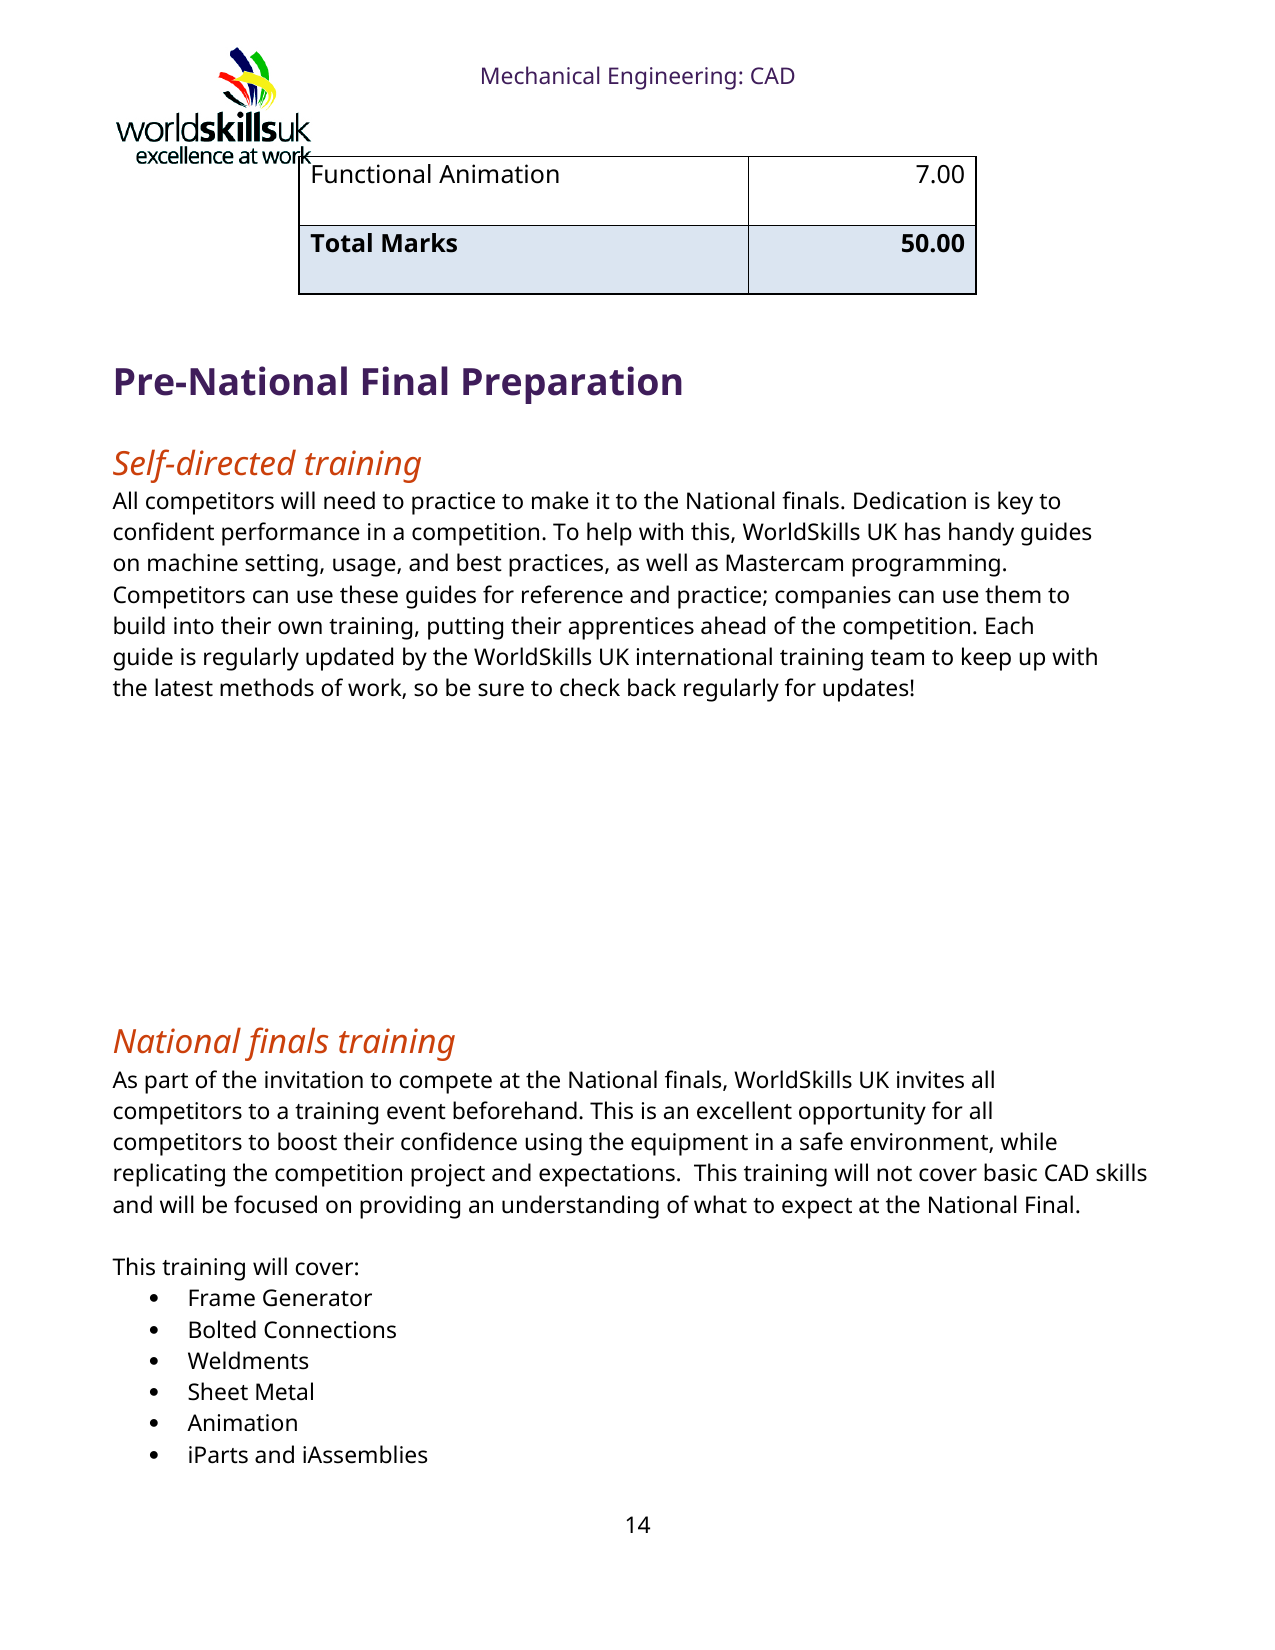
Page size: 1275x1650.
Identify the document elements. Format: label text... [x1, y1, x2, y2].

text guide is regularly updated by the WorldSkills UK international training team to keep up with [112, 641, 1163, 672]
list Sheet Metal [150, 1376, 1163, 1407]
text competitors to a training event beforehand. This is an excellent opportunity for all [112, 1095, 1163, 1126]
list Frame Generator [150, 1282, 1163, 1313]
list Animation [150, 1407, 1163, 1438]
picture [85, 17, 341, 194]
text Competitors can use these guides for reference and practice; companies can use them to [112, 578, 1163, 610]
text the latest methods of work, so be sure to check back regularly for updates! [112, 672, 1163, 703]
text competitors to boost their confidence using the equipment in a safe environment, while [112, 1126, 1163, 1157]
table_cell Total Marks [300, 226, 748, 293]
text confident performance in a competition. To help with this, WorldSkills UK has handy guides [112, 516, 1163, 547]
table_cell 50.00 [749, 226, 975, 293]
text replicating the competition project and expectations. This training will not cover basic CAD skills and will be focused on providing an understanding of what to expect at the National Final. [112, 1157, 1163, 1220]
text All competitors will need to practice to make it to the National finals. Dedication is key to [112, 485, 1163, 516]
table_cell Functional Animation [300, 157, 748, 224]
subtitle National finals training [112, 1018, 1163, 1063]
table_cell 7.00 [749, 157, 975, 224]
text build into their own training, putting their apprentices ahead of the competition. Each [112, 610, 1163, 641]
list Weldments [150, 1345, 1163, 1376]
subtitle Pre-National Final Preparation [112, 355, 1163, 406]
subtitle Self-directed training [112, 439, 1163, 485]
list iParts and iAssemblies [150, 1438, 1163, 1470]
text on machine setting, usage, and best practices, as well as Mastercam programming. [112, 547, 1163, 578]
text This training will cover: [112, 1251, 1163, 1282]
list Bolted Connections [150, 1313, 1163, 1345]
text As part of the invitation to compete at the National finals, WorldSkills UK invites all [112, 1063, 1163, 1095]
